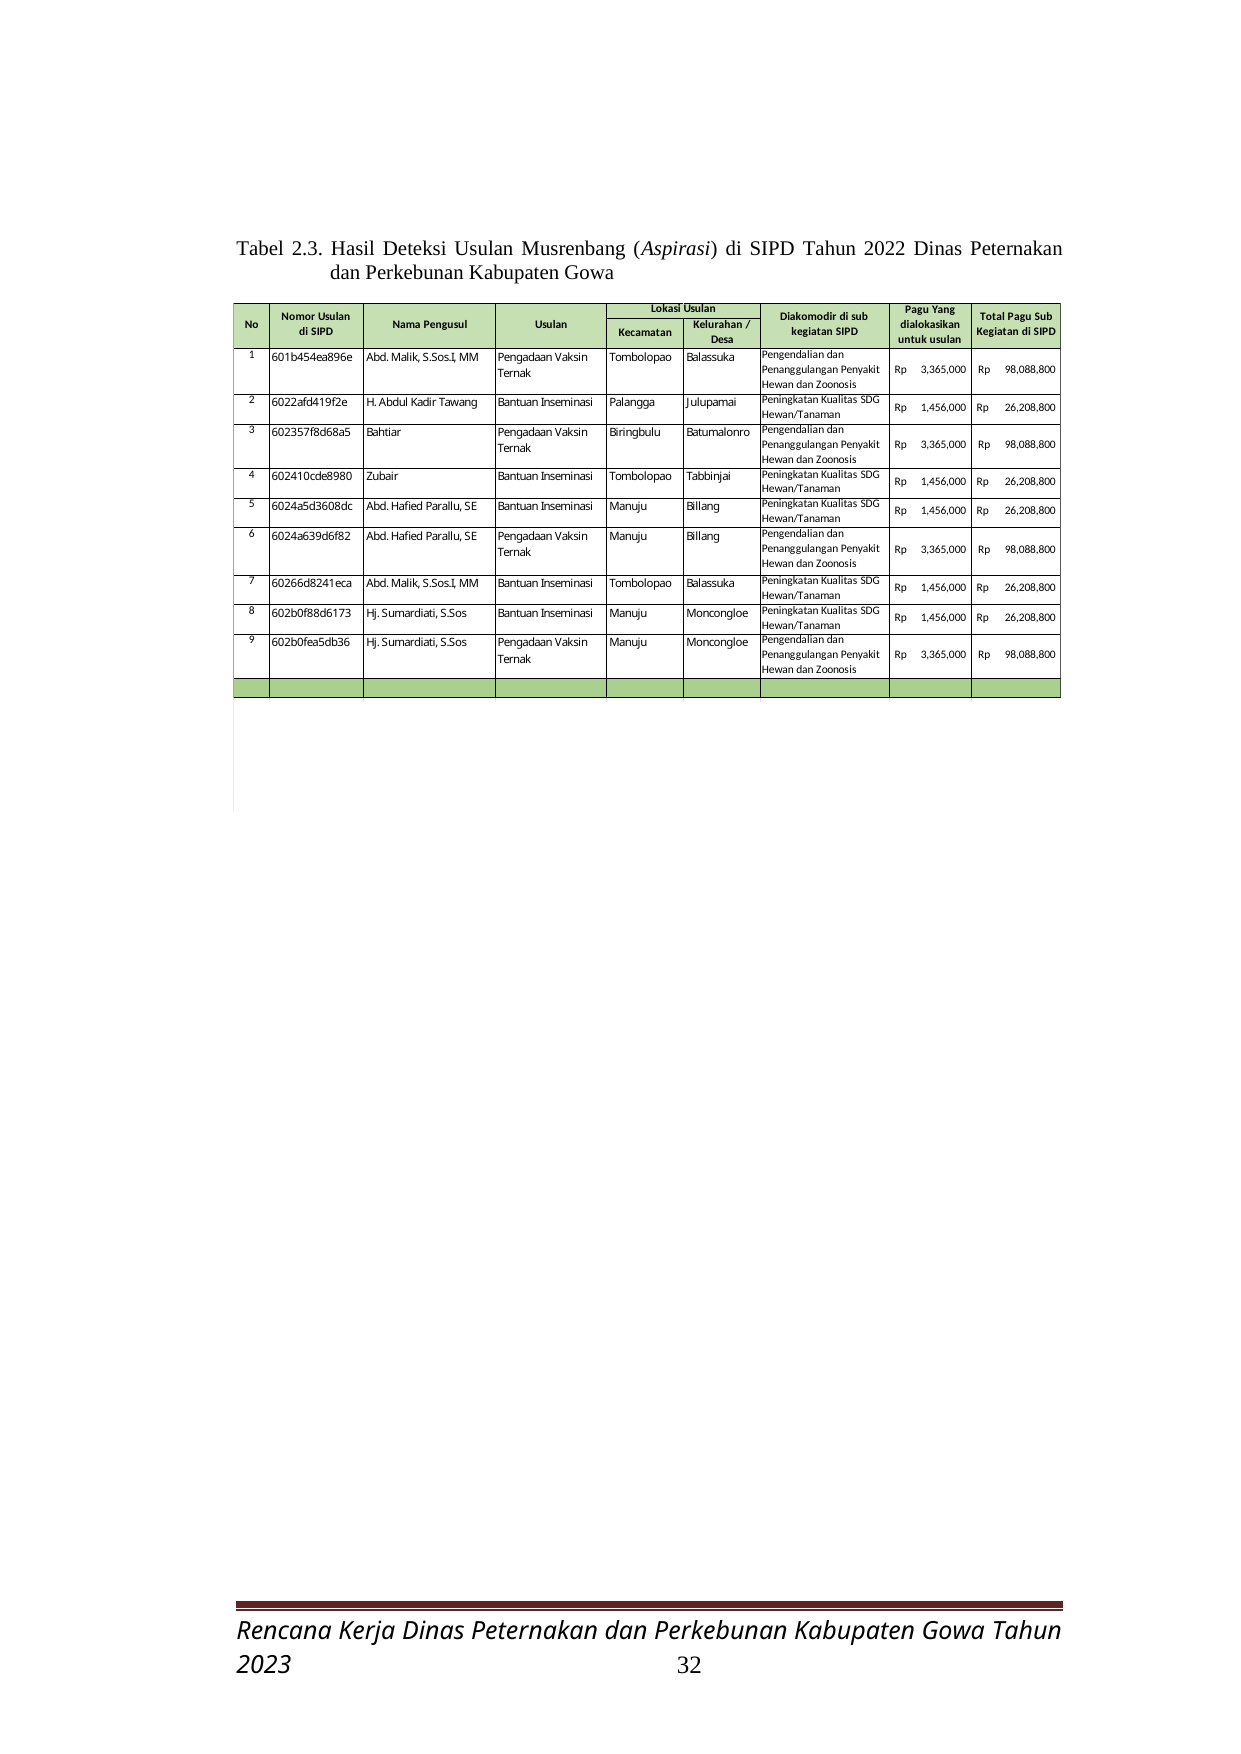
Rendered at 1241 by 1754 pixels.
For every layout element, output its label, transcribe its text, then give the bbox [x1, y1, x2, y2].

text Tabel 2.3. Hasil Deteksi Usulan Musrenbang (Aspirasi) di SIPD Tahun 2022 Dinas Peternakan dan Perkebunan Kabupaten Gowa [236, 236, 1063, 284]
